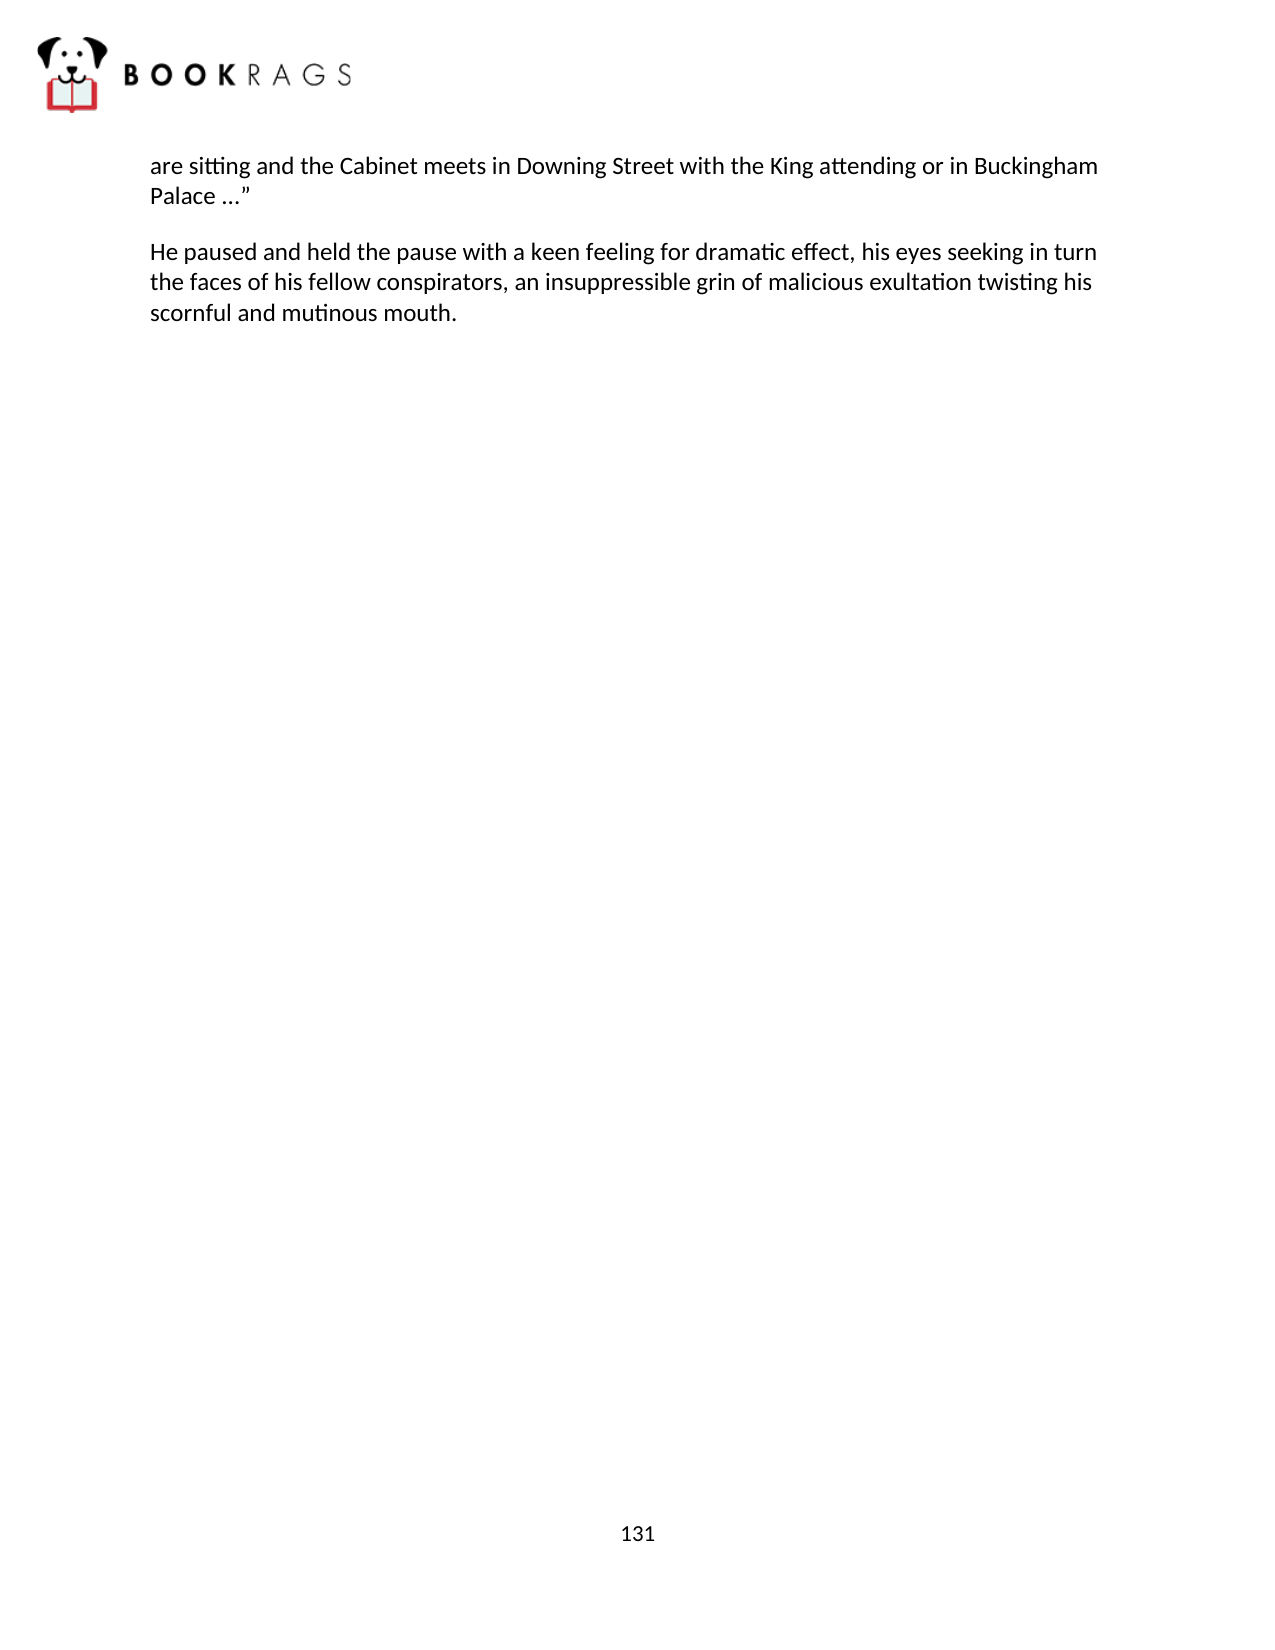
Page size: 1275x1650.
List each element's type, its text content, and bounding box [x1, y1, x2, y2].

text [150, 150, 1125, 211]
text He paused and held the pause with a keen feeling for dramatic effect, his eyes seeking in turn the faces of his fellow conspirators, an insuppressible grin of malicious exultation twisting his scornful and mutinous mouth. [150, 236, 1125, 328]
picture [37, 37, 351, 113]
